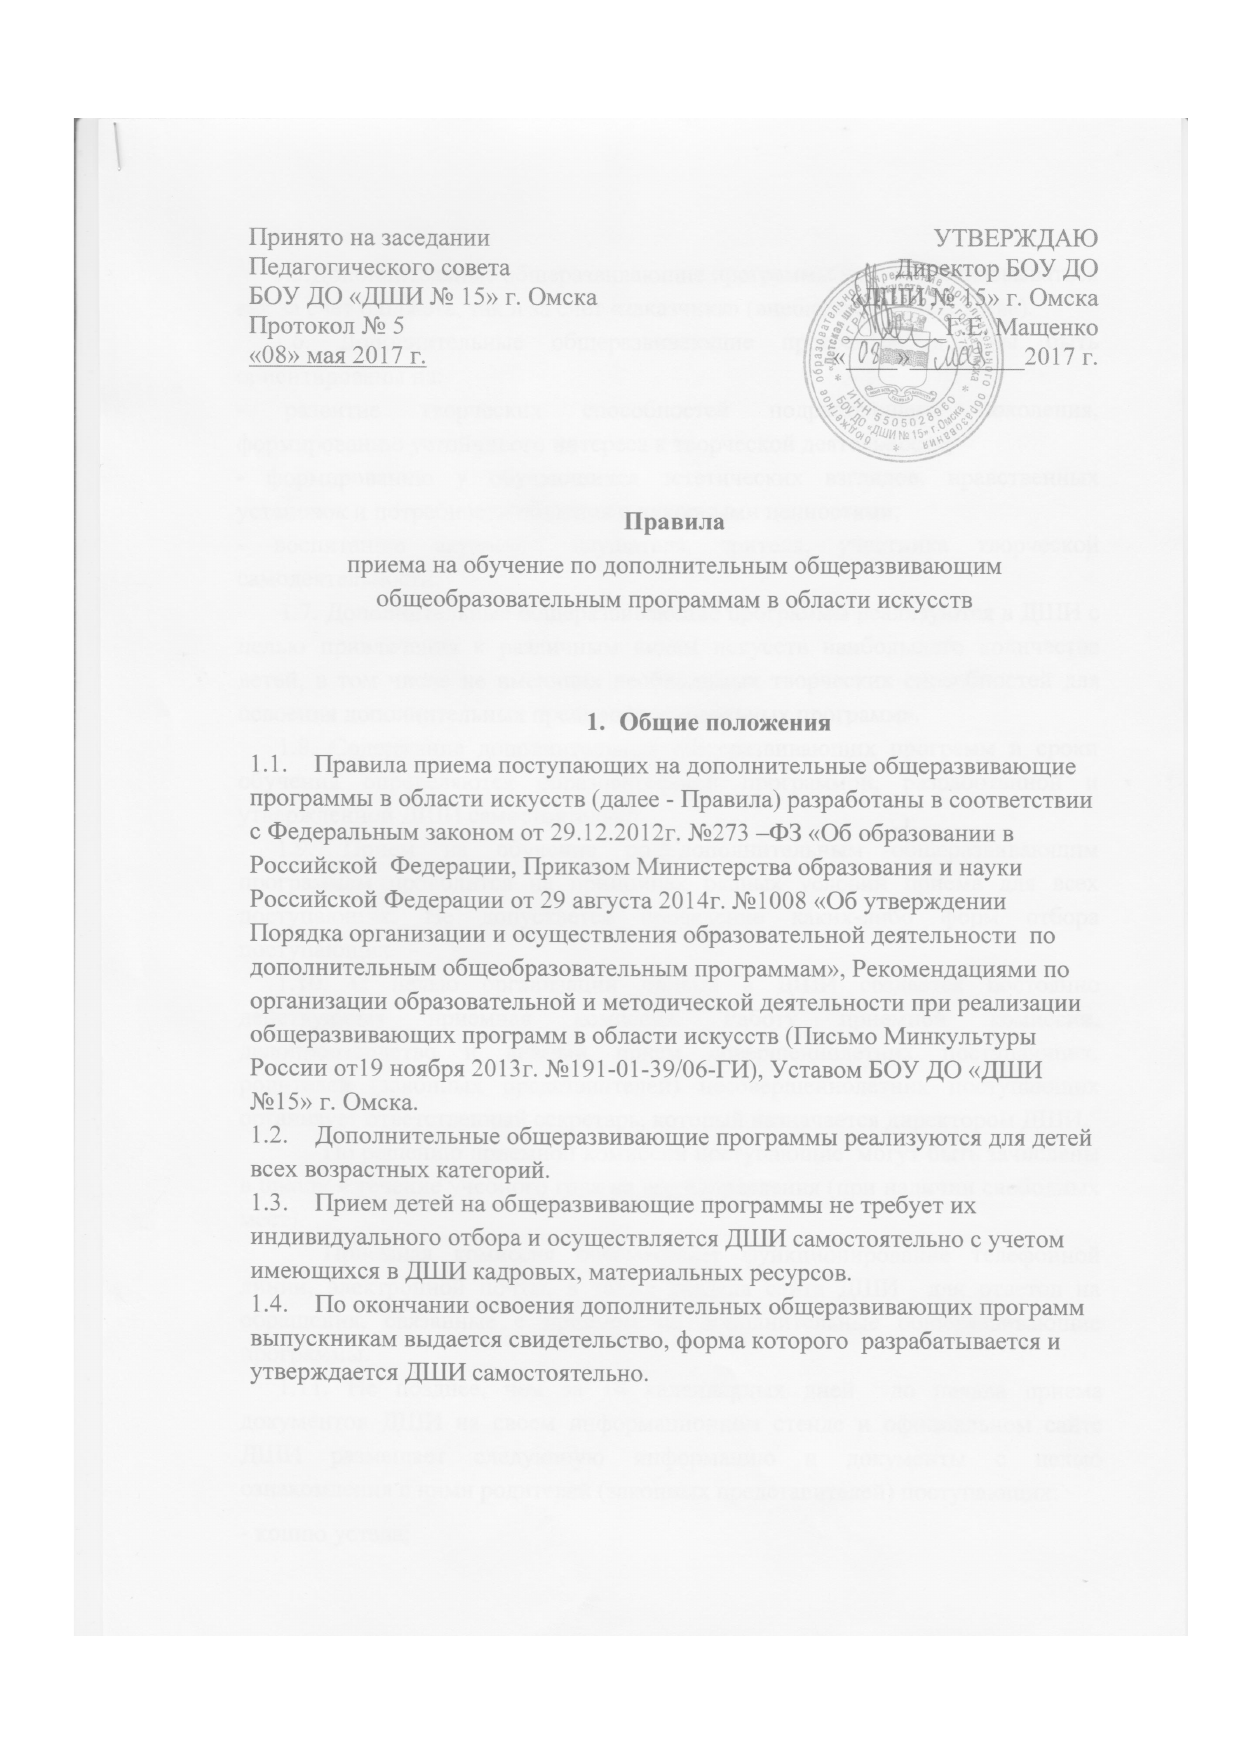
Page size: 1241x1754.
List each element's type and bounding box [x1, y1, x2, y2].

picture [73, 118, 1188, 1636]
